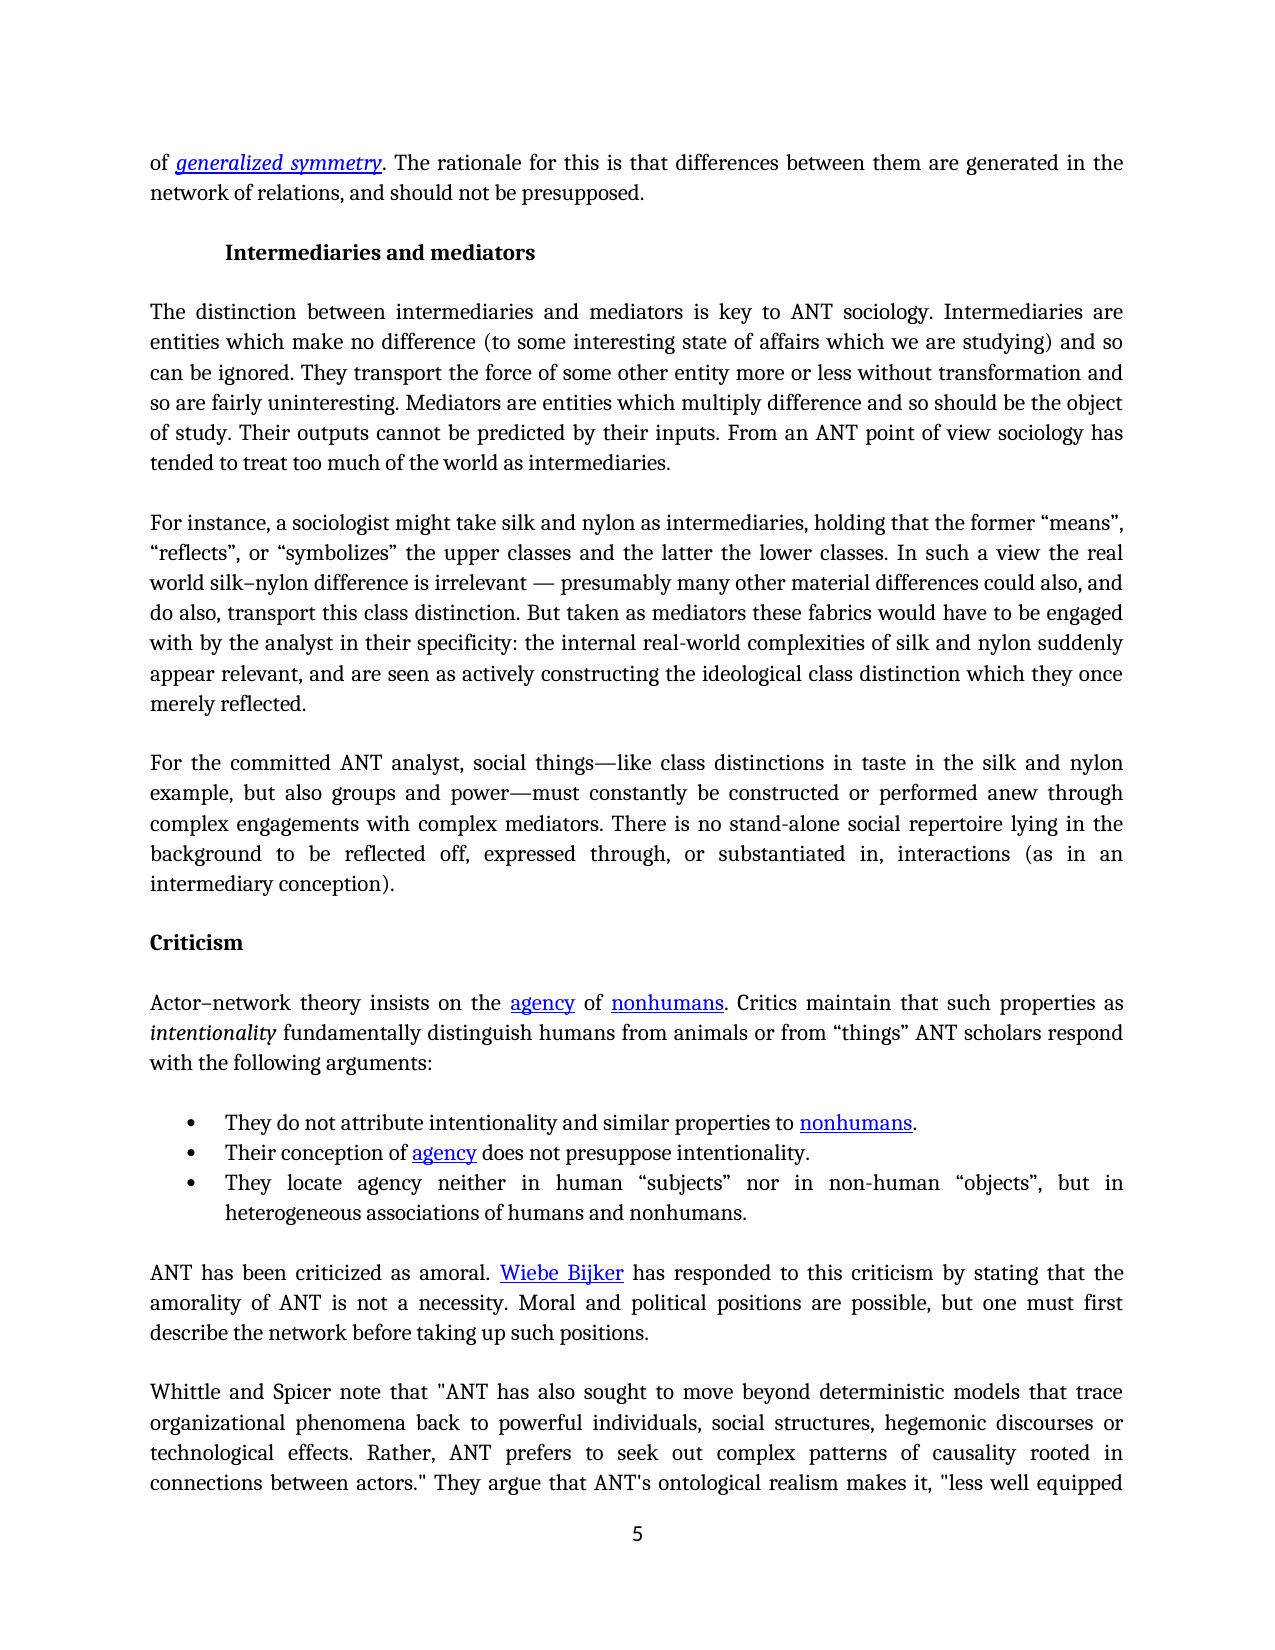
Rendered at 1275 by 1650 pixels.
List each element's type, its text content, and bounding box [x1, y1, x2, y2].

subtitle Intermediaries and mediators [150, 239, 1125, 266]
list They locate agency neither in human “subjects” nor in non-human “objects”, but in heterogeneous associations of humans and nonhumans. [187, 1170, 1125, 1226]
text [150, 150, 1125, 207]
list Their conception of agency does not presuppose intentionality. [187, 1139, 1125, 1166]
list They do not attribute intentionality and similar properties to nonhumans. [187, 1109, 1125, 1136]
text For instance, a sociologist might take silk and nylon as intermediaries, holding that the former “means”, “reflects”, or “symbolizes” the upper classes and the latter the lower classes. In such a view the real world silk–nylon difference is irrelevant — presumably many other material differences could also, and do also, transport this class distinction. But taken as mediators these fabrics would have to be engaged with by the analyst in their specificity: the internal real-world complexities of silk and nylon suddenly appear relevant, and are seen as actively constructing the ideological class distinction which they once merely reflected. [150, 509, 1125, 717]
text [150, 1379, 1125, 1496]
text ANT has been criticized as amoral. Wiebe Bijker has responded to this criticism by stating that the amorality of ANT is not a necessity. Moral and political positions are possible, but one must first describe the network before taking up such positions. [150, 1259, 1125, 1346]
text Actor–network theory insists on the agency of nonhumans. Critics maintain that such properties as intentionality fundamentally distinguish humans from animals or from “things” ANT scholars respond with the following arguments: [150, 989, 1125, 1076]
text The distinction between intermediaries and mediators is key to ANT sociology. Intermediaries are entities which make no difference (to some interesting state of affairs which we are studying) and so can be ignored. They transport the force of some other entity more or less without transformation and so are fairly uninteresting. Mediators are entities which multiply difference and so should be the object of study. Their outputs cannot be predicted by their inputs. From an ANT point of view sociology has tended to treat too much of the world as intermediaries. [150, 299, 1125, 476]
subtitle Criticism [150, 930, 1125, 957]
text For the committed ANT analyst, social things—like class distinctions in taste in the silk and nylon example, but also groups and power—must constantly be constructed or performed anew through complex engagements with complex mediators. There is no stand-alone social repertoire lying in the background to be reflected off, expressed through, or substantiated in, interactions (as in an intermediary conception). [150, 750, 1125, 897]
